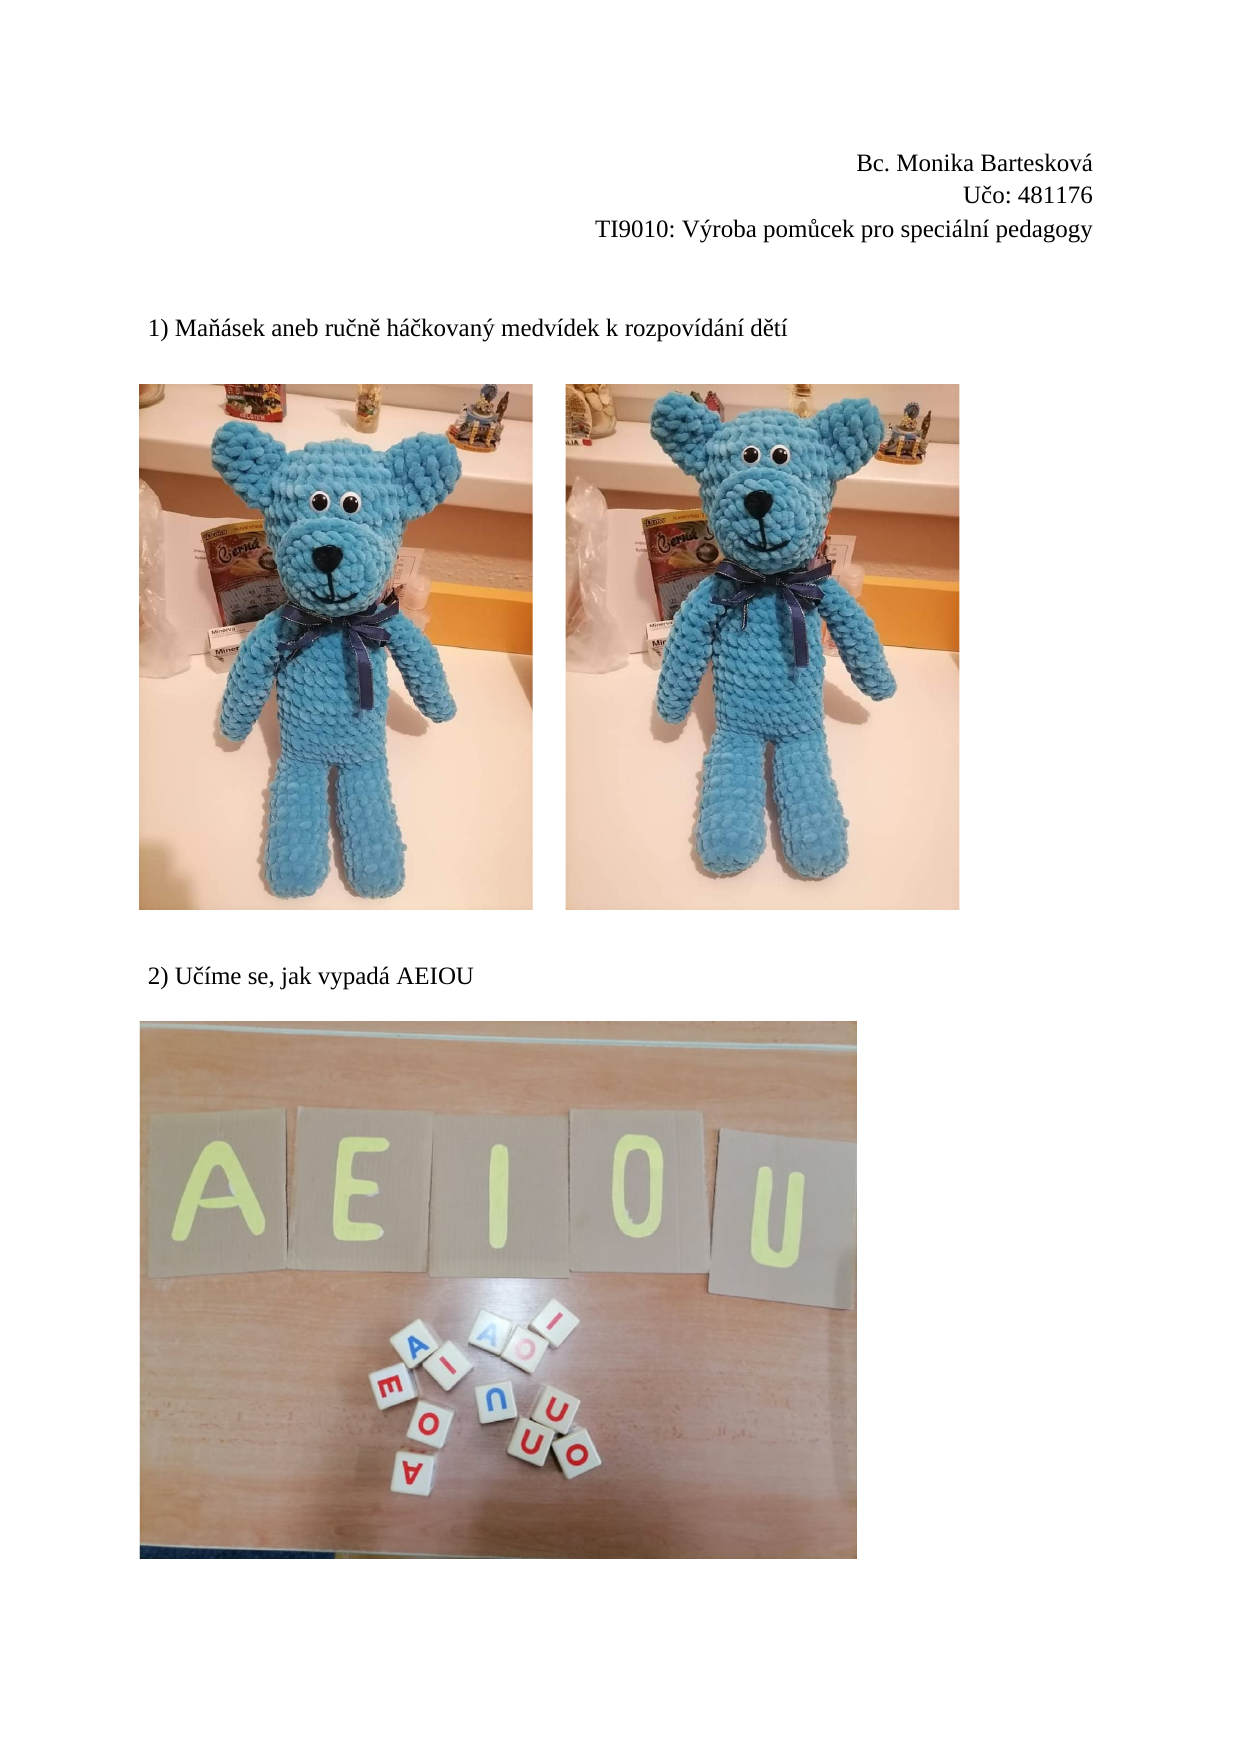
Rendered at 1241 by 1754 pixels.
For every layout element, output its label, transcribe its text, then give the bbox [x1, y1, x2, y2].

text Učo: 481176 [148, 181, 1093, 209]
text Bc. Monika Bartesková [148, 148, 1093, 176]
picture [565, 384, 960, 910]
text TI9010: Výroba pomůcek pro speciální pedagogy [148, 214, 1093, 242]
text 1) Maňásek aneb ručně háčkovaný medvídek k rozpovídání dětí [148, 313, 1093, 374]
picture [140, 1021, 857, 1559]
text 2) Učíme se, jak vypadá AEIOU [148, 961, 1093, 990]
picture [139, 384, 533, 910]
